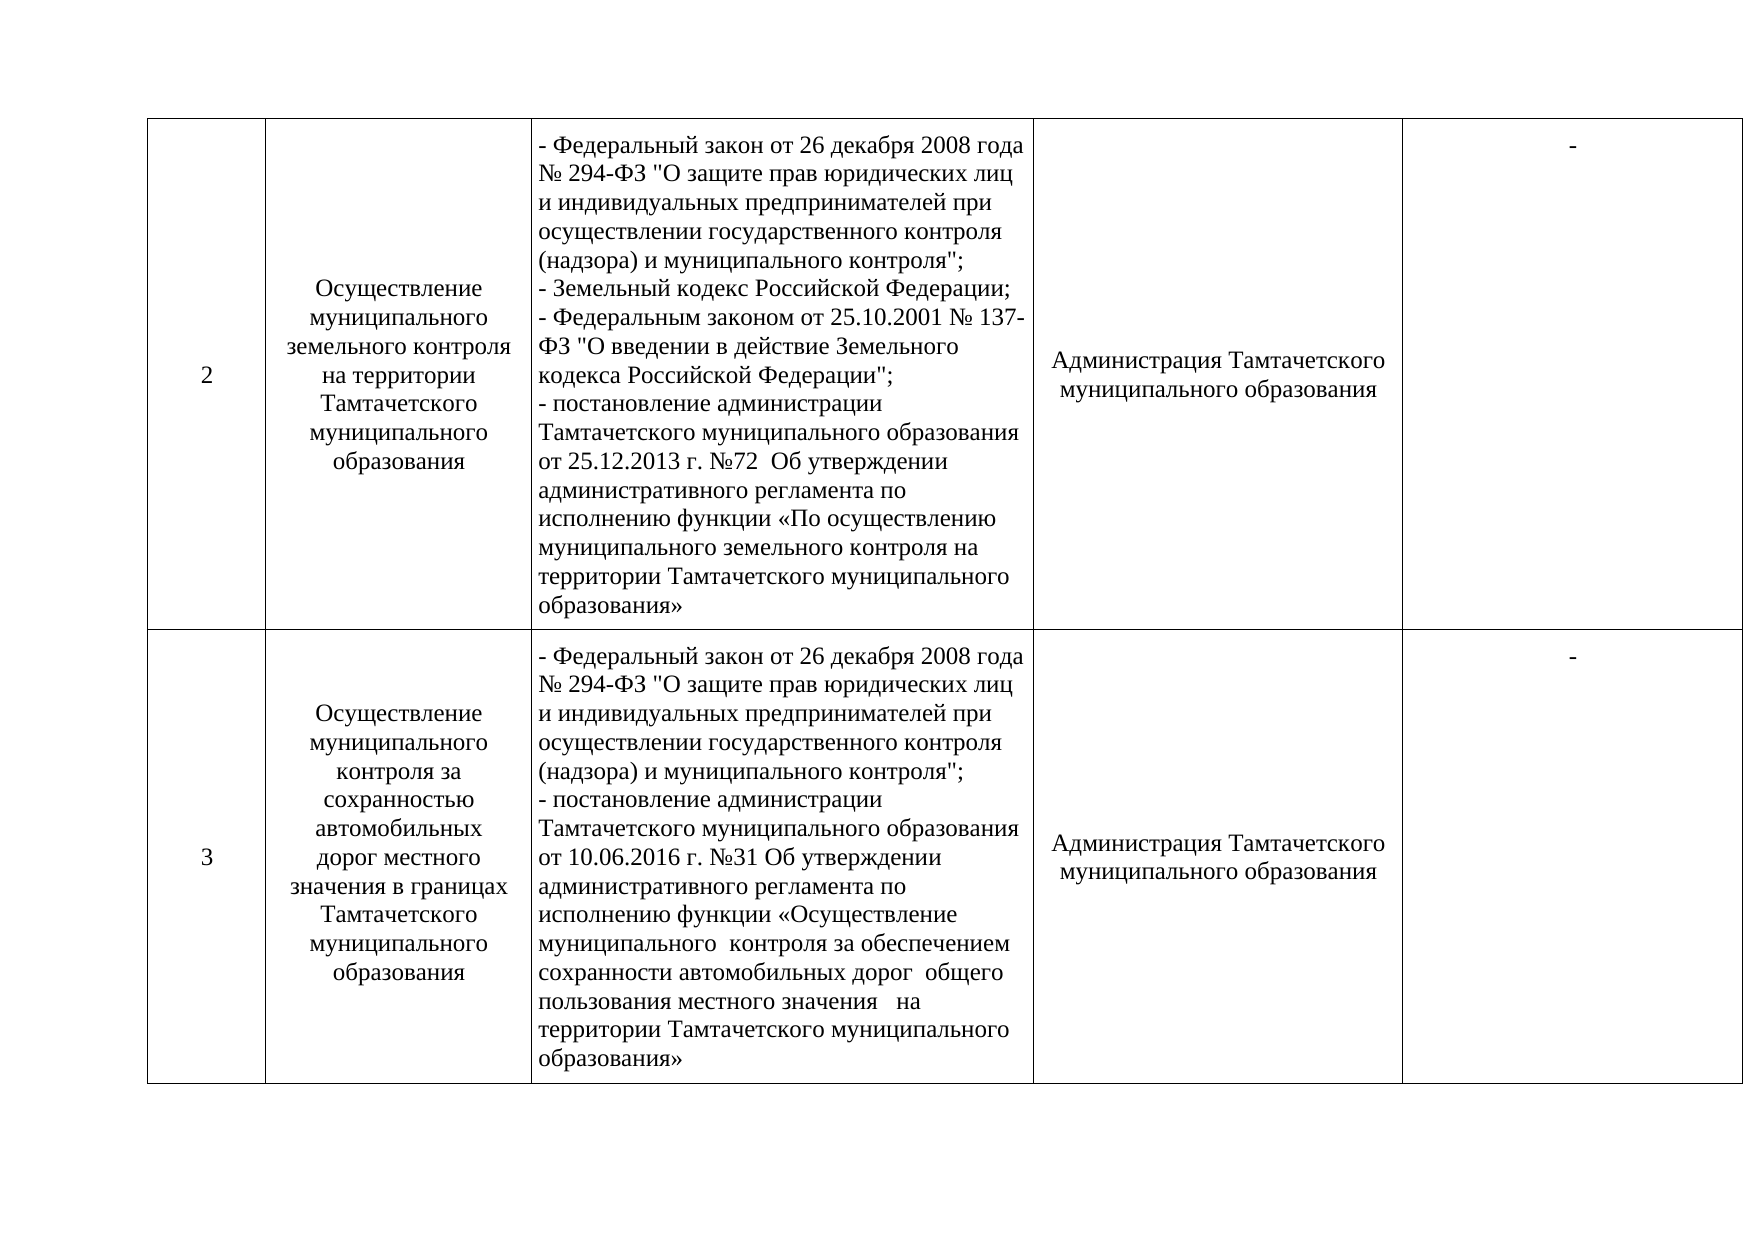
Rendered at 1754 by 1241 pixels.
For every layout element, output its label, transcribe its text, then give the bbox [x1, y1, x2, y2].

table_cell - [1403, 119, 1742, 629]
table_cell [1034, 119, 1402, 629]
table_cell 2 [148, 119, 265, 629]
table_cell - [1403, 630, 1742, 1083]
table_cell Осуществление муниципального контроля за сохранностью автомобильных дорог местного значения в границах Тамтачетского муниципального образования [266, 630, 531, 1083]
table_cell Администрация Тамтачетского муниципального образования [1034, 630, 1402, 1083]
table_cell 3 [148, 630, 265, 1083]
table_cell - Федеральный закон от 26 декабря 2008 года № 294-ФЗ "О защите прав юридических лиц и индивидуальных предпринимателей при осуществлении государственного контроля (надзора) и муниципального контроля"; - Земельный кодекс Российской Федерации; - Федеральным законом от 25.10.2001 № 137-ФЗ "О введении в действие Земельного кодекса Российской Федерации"; - постановление администрации Тамтачетского муниципального образования от 25.12.2013 г. №72 Об утверждении административного регламента по исполнению функции «По осуществлению муниципального земельного контроля на территории Тамтачетского муниципального образования» [532, 119, 1033, 629]
table_cell - Федеральный закон от 26 декабря 2008 года № 294-ФЗ "О защите прав юридических лиц и индивидуальных предпринимателей при осуществлении государственного контроля (надзора) и муниципального контроля"; - постановление администрации Тамтачетского муниципального образования от 10.06.2016 г. №31 Об утверждении административного регламента по исполнению функции «Осуществление муниципального контроля за обеспечением сохранности автомобильных дорог общего пользования местного значения на территории Тамтачетского муниципального образования» [532, 630, 1033, 1083]
table_cell Осуществление муниципального земельного контроля на территории Тамтачетского муниципального образования [266, 119, 531, 629]
